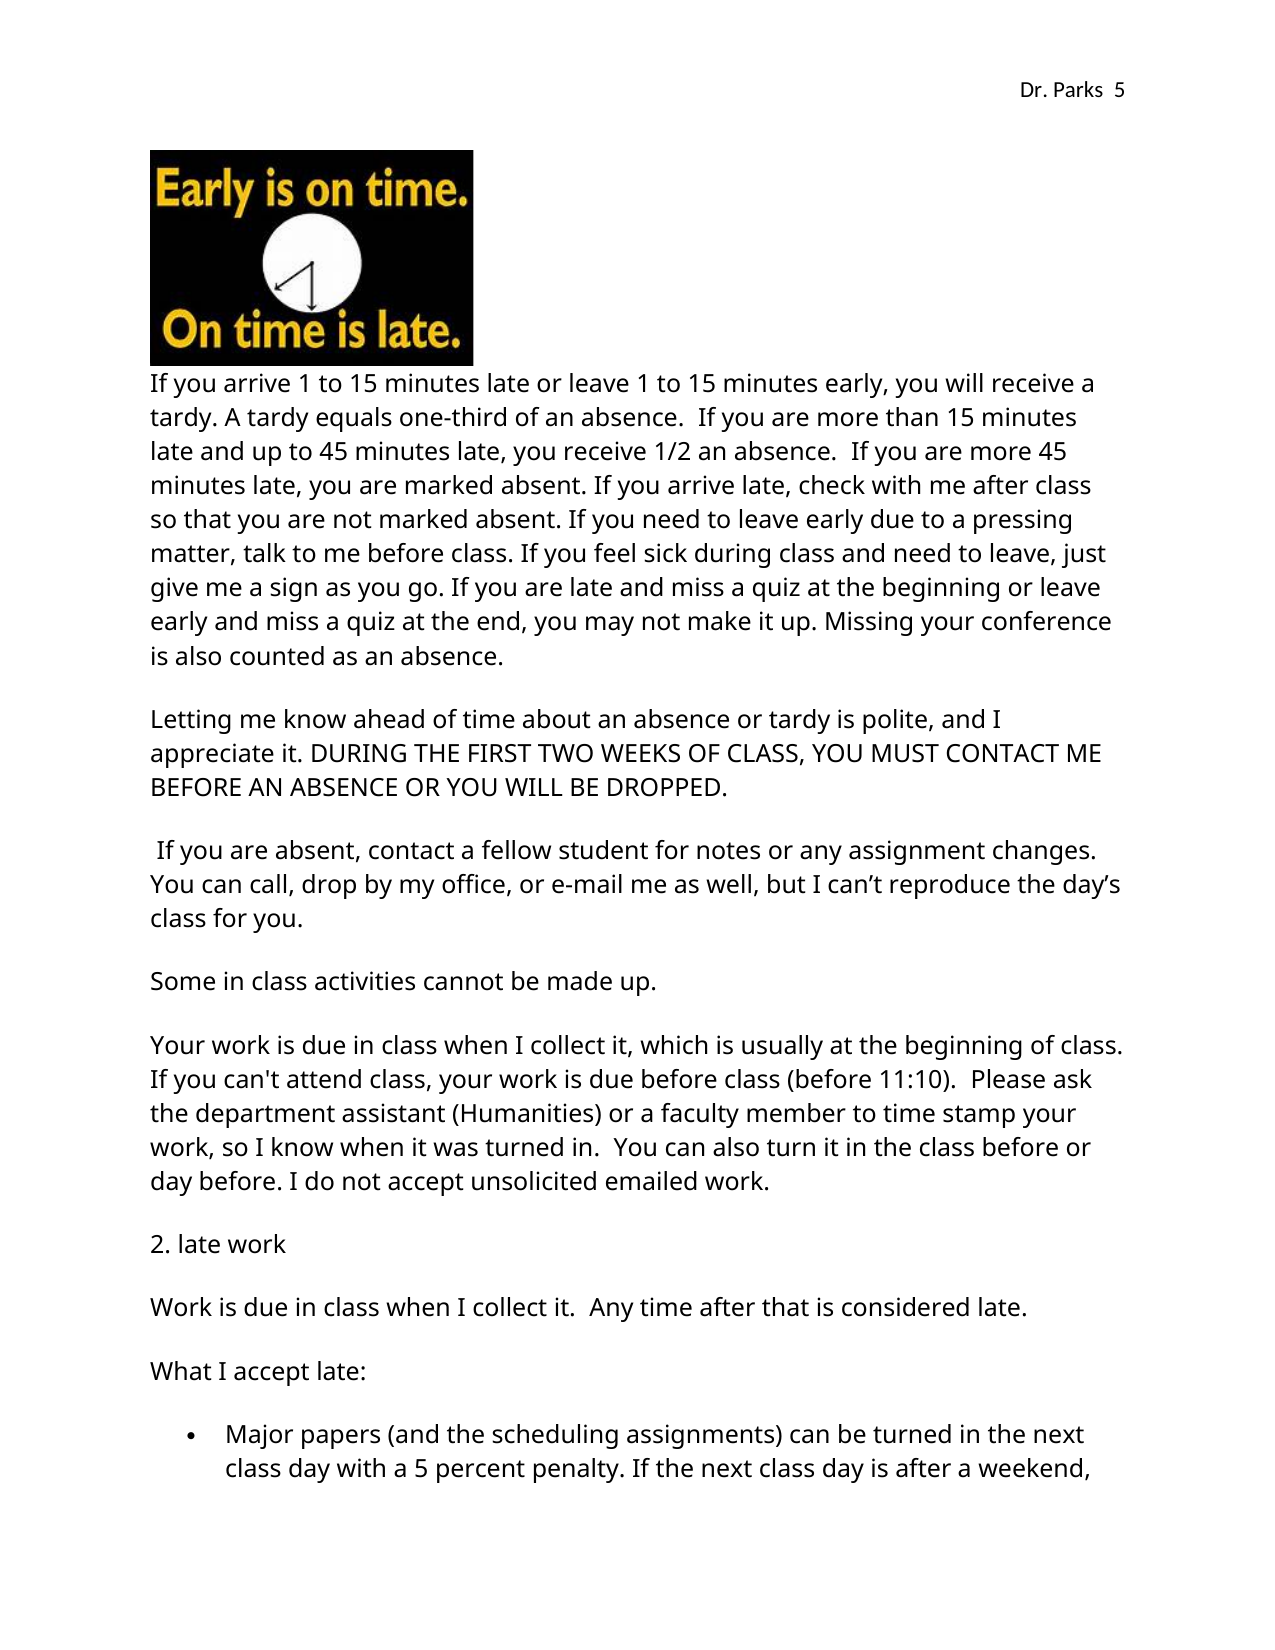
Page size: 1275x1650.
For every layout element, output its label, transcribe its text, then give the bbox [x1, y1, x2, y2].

text If you arrive 1 to 15 minutes late or leave 1 to 15 minutes early, you will receive a tardy. A tardy equals one-third of an absence. If you are more than 15 minutes late and up to 45 minutes late, you receive 1/2 an absence. If you are more 45 minutes late, you are marked absent. If you arrive late, check with me after class so that you are not marked absent. If you need to leave early due to a pressing matter, talk to me before class. If you feel sick during class and need to leave, just give me a sign as you go. If you are late and miss a quiz at the beginning or leave early and miss a quiz at the end, you may not make it up. Missing your conference is also counted as an absence. [150, 150, 1125, 672]
text What I accept late: [150, 1353, 1125, 1387]
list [187, 1416, 1125, 1484]
text Work is due in class when I collect it. Any time after that is considered late. [150, 1290, 1125, 1324]
text 2. late work [150, 1227, 1125, 1261]
text Your work is due in class when I collect it, which is usually at the beginning of class. If you can't attend class, your work is due before class (before 11:10). Please ask the department assistant (Humanities) or a faculty member to time stamp your work, so I know when it was turned in. You can also turn it in the class before or day before. I do not accept unsolicited emailed work. [150, 1027, 1125, 1198]
picture [150, 150, 474, 366]
text Letting me know ahead of time about an absence or tardy is polite, and I appreciate it. DURING THE FIRST TWO WEEKS OF CLASS, YOU MUST CONTACT ME BEFORE AN ABSENCE OR YOU WILL BE DROPPED. [150, 701, 1125, 803]
text If you are absent, contact a fellow student for notes or any assignment changes. You can call, drop by my office, or e-mail me as well, but I can’t reproduce the day’s class for you. [150, 833, 1125, 935]
text Some in class activities cannot be made up. [150, 964, 1125, 998]
